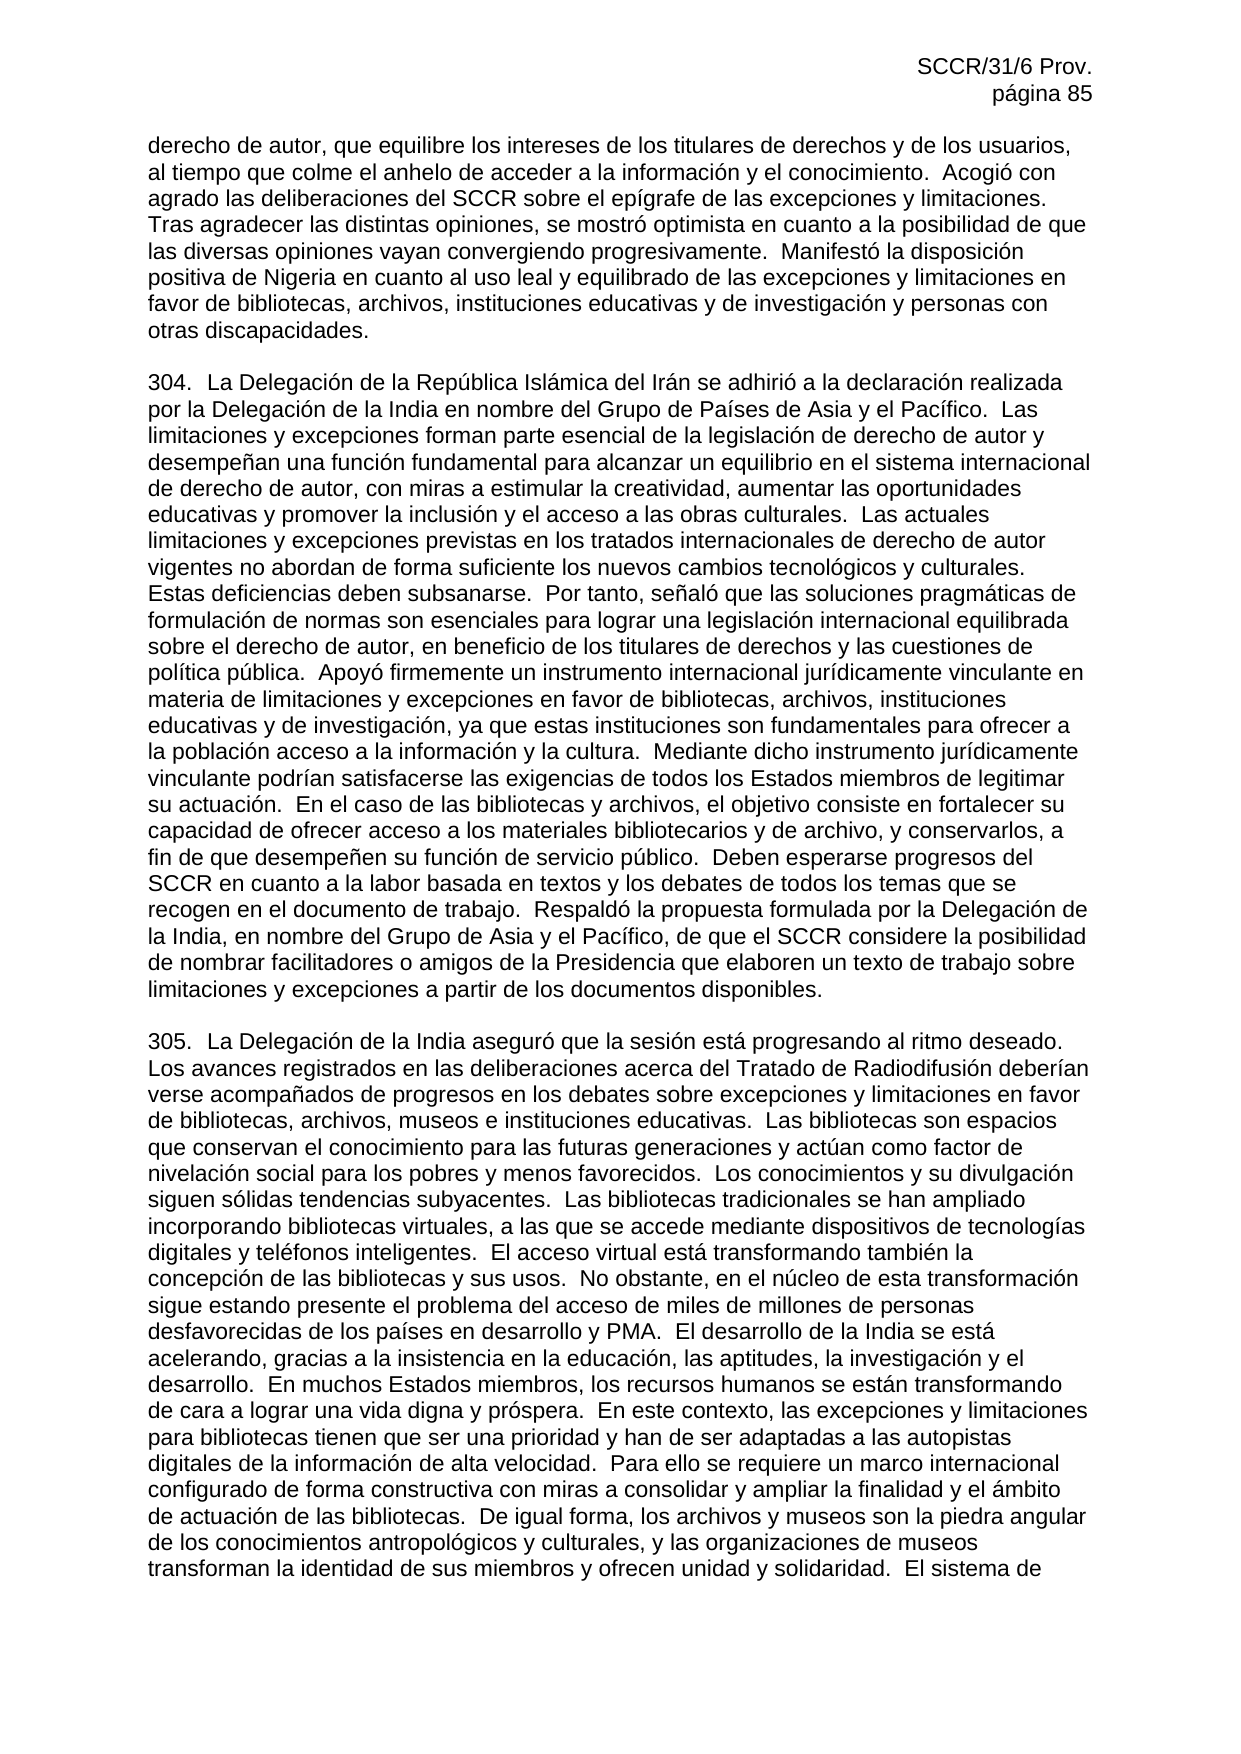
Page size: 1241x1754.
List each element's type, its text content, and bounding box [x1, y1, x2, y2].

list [148, 132, 1092, 343]
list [148, 1028, 1092, 1582]
list La Delegación de la República Islámica del Irán se adhirió a la declaración realizada por la Delegación de la India en nombre del Grupo de Países de Asia y el Pacífico. Las limitaciones y excepciones forman parte esencial de la legislación de derecho de autor y desempeñan una función fundamental para alcanzar un equilibrio en el sistema internacional de derecho de autor, con miras a estimular la creatividad, aumentar las oportunidades educativas y promover la inclusión y el acceso a las obras culturales. Las actuales limitaciones y excepciones previstas en los tratados internacionales de derecho de autor vigentes no abordan de forma suficiente los nuevos cambios tecnológicos y culturales. Estas deficiencias deben subsanarse. Por tanto, señaló que las soluciones pragmáticas de formulación de normas son esenciales para lograr una legislación internacional equilibrada sobre el derecho de autor, en beneficio de los titulares de derechos y las cuestiones de política pública. Apoyó firmemente un instrumento internacional jurídicamente vinculante en materia de limitaciones y excepciones en favor de bibliotecas, archivos, instituciones educativas y de investigación, ya que estas instituciones son fundamentales para ofrecer a la población acceso a la información y la cultura. Mediante dicho instrumento jurídicamente vinculante podrían satisfacerse las exigencias de todos los Estados miembros de legitimar su actuación. En el caso de las bibliotecas y archivos, el objetivo consiste en fortalecer su capacidad de ofrecer acceso a los materiales bibliotecarios y de archivo, y conservarlos, a fin de que desempeñen su función de servicio público. Deben esperarse progresos del SCCR en cuanto a la labor basada en textos y los debates de todos los temas que se recogen en el documento de trabajo. Respaldó la propuesta formulada por la Delegación de la India, en nombre del Grupo de Asia y el Pacífico, de que el SCCR considere la posibilidad de nombrar facilitadores o amigos de la Presidencia que elaboren un texto de trabajo sobre limitaciones y excepciones a partir de los documentos disponibles. [148, 369, 1092, 1002]
